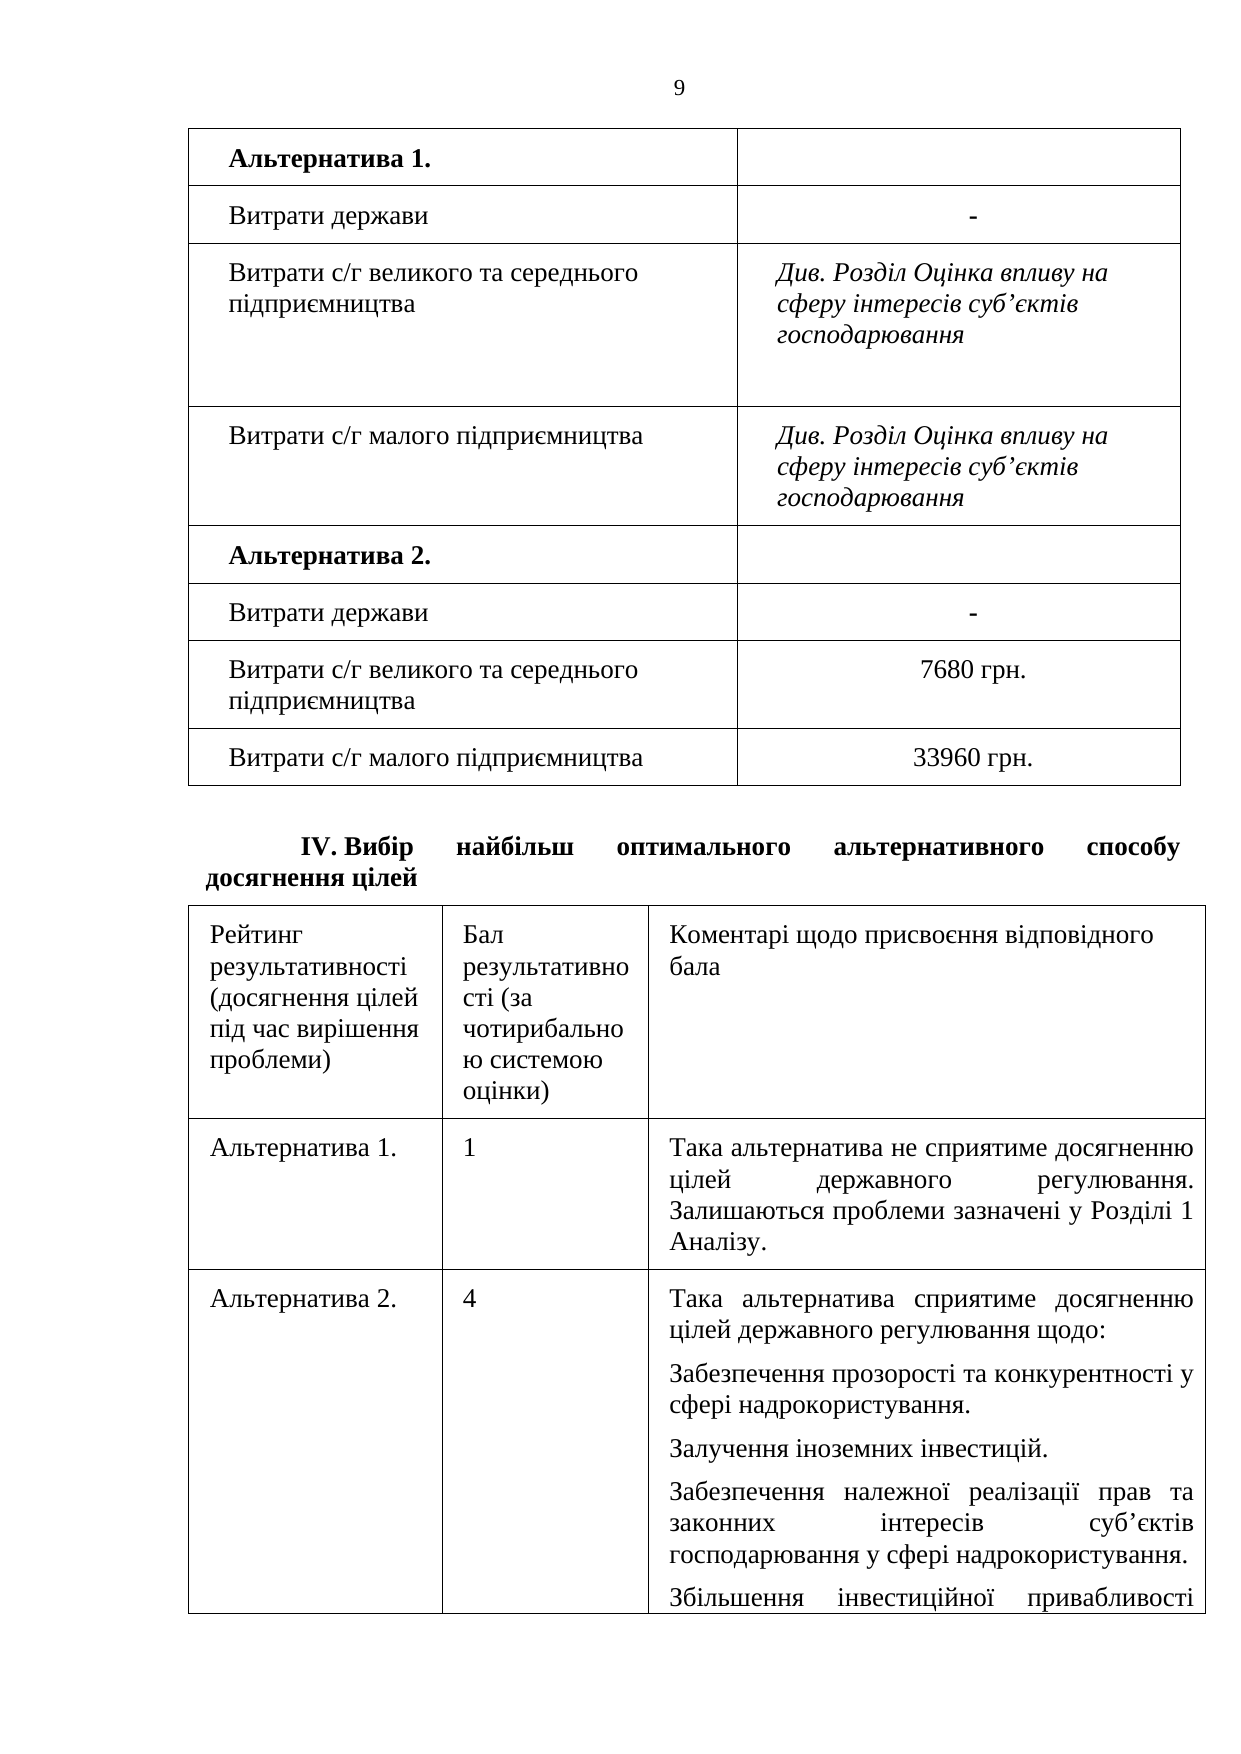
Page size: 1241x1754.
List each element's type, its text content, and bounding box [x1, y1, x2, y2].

table_cell Див. Розділ Оцінка впливу на сферу інтересів суб’єктів господарювання [738, 244, 1180, 406]
table_cell 7680 грн. [738, 641, 1180, 728]
table_cell Альтернатива 2. [189, 1270, 442, 1612]
table_cell [738, 526, 1180, 582]
table_cell 4 [443, 1270, 648, 1612]
table_cell Див. Розділ Оцінка впливу на сферу інтересів суб’єктів господарювання [738, 407, 1180, 525]
table_cell [738, 129, 1180, 185]
table_header Коментарі щодо присвоєння відповідного бала [649, 906, 1205, 1118]
text IV. Вибір найбільш оптимального альтернативного способу досягнення цілей [205, 830, 1181, 893]
table_cell Витрати с/г великого та середнього підприємництва [189, 641, 737, 728]
table_cell Витрати с/г малого підприємництва [189, 407, 737, 525]
table_cell Альтернатива 1. [189, 1119, 442, 1269]
table_cell 1 [443, 1119, 648, 1269]
table_header Рейтинг результативності (досягнення цілей під час вирішення проблеми) [189, 906, 442, 1118]
table_cell - [738, 584, 1180, 639]
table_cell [649, 1270, 1205, 1612]
table_cell 33960 грн. [738, 729, 1180, 785]
table_cell Витрати с/г малого підприємництва [189, 729, 737, 785]
table_cell - [738, 186, 1180, 243]
table_header Бал результативності (за чотирибальною системою оцінки) [443, 906, 648, 1118]
table_cell Така альтернатива не сприятиме досягненню цілей державного регулювання. Залишаються проблеми зазначені у Розділі 1 Аналізу. [649, 1119, 1205, 1269]
table_cell Витрати с/г великого та середнього підприємництва [189, 244, 737, 406]
table_cell Альтернатива 2. [189, 526, 737, 582]
table_cell Витрати держави [189, 584, 737, 639]
table_cell Альтернатива 1. [189, 129, 737, 185]
table_cell Витрати держави [189, 186, 737, 243]
